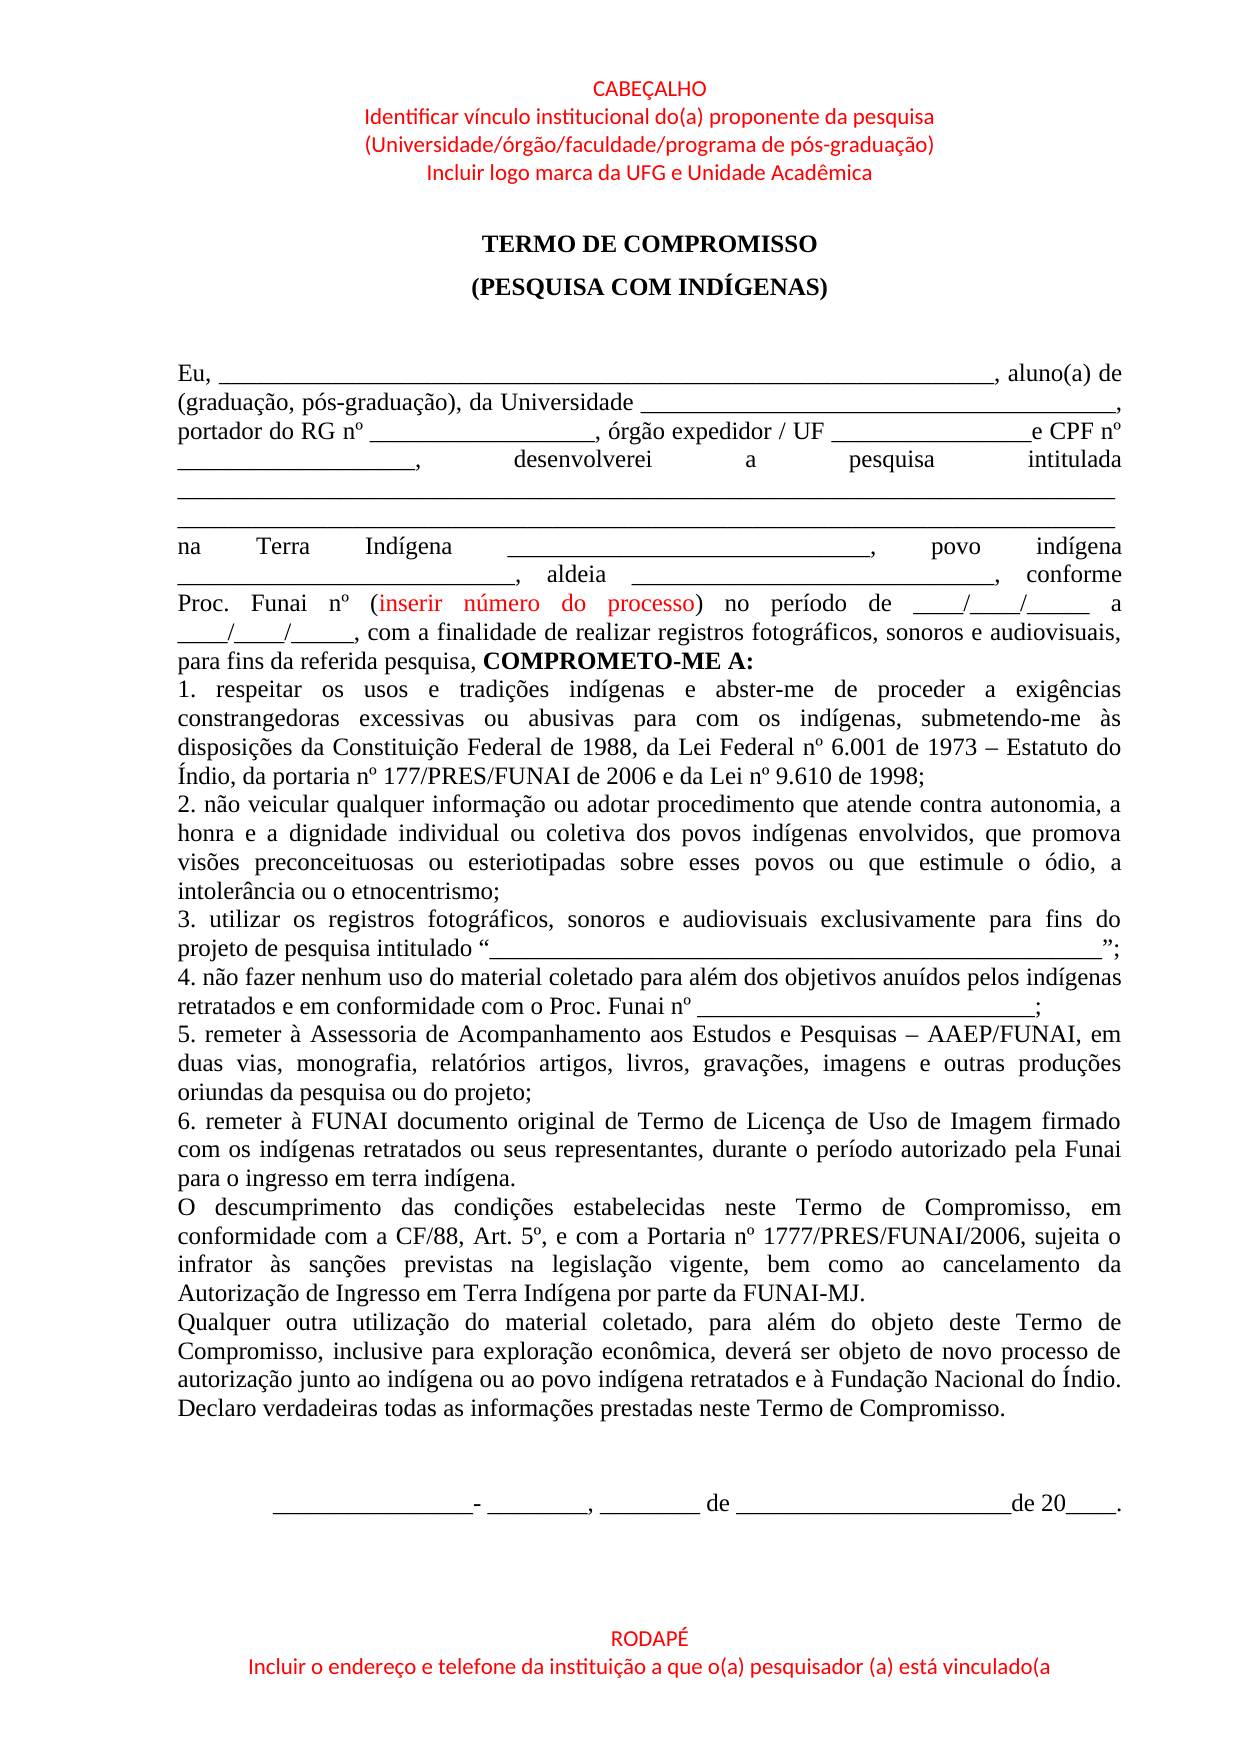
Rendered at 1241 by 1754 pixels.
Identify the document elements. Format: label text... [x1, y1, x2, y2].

text 4. não fazer nenhum uso do material coletado para além dos objetivos anuídos pelos indígenas retratados e em conformidade com o Proc. Funai nº ___________________________; [177, 962, 1122, 1019]
text TERMO DE COMPROMISSO [177, 229, 1122, 258]
text 6. remeter à FUNAI documento original de Termo de Licença de Uso de Imagem firmado com os indígenas retratados ou seus representantes, durante o período autorizado pela Funai para o ingresso em terra indígena. [177, 1106, 1122, 1192]
text ________________- ________, ________ de ______________________de 20____. [177, 1488, 1122, 1517]
text 5. remeter à Assessoria de Acompanhamento aos Estudos e Pesquisas – AAEP/FUNAI, em duas vias, monografia, relatórios artigos, livros, gravações, imagens e outras produções oriundas da pesquisa ou do projeto; [177, 1019, 1122, 1106]
text (PESQUISA COM INDÍGENAS) [177, 272, 1122, 301]
text Qualquer outra utilização do material coletado, para além do objeto deste Termo de Compromisso, inclusive para exploração econômica, deverá ser objeto de novo processo de autorização junto ao indígena ou ao povo indígena retratados e à Fundação Nacional do Índio. Declaro verdadeiras todas as informações prestadas neste Termo de Compromisso. [177, 1307, 1122, 1422]
text 3. utilizar os registros fotográficos, sonoros e audiovisuais exclusivamente para fins do projeto de pesquisa intitulado “_________________________________________________”; [177, 904, 1122, 962]
text O descumprimento das condições estabelecidas neste Termo de Compromisso, em conformidade com a CF/88, Art. 5º, e com a Portaria nº 1777/PRES/FUNAI/2006, sujeita o infrator às sanções previstas na legislação vigente, bem como ao cancelamento da Autorização de Ingresso em Terra Indígena por parte da FUNAI-MJ. [177, 1192, 1122, 1307]
text 1. respeitar os usos e tradições indígenas e abster-me de proceder a exigências constrangedoras excessivas ou abusivas para com os indígenas, submetendo-me às disposições da Constituição Federal de 1988, da Lei Federal nº 6.001 de 1973 – Estatuto do Índio, da portaria nº 177/PRES/FUNAI de 2006 e da Lei nº 9.610 de 1998; [177, 674, 1122, 789]
text Eu, ______________________________________________________________, aluno(a) de (graduação, pós-graduação), da Universidade ______________________________________, portador do RG nº __________________, órgão expedidor / UF ________________e CPF nº ___________________, desenvolverei a pesquisa intitulada ______________________________________________________________________________________________________________________________________________________na Terra Indígena _____________________________, povo indígena ___________________________, aldeia _____________________________, conforme Proc. Funai nº (inserir número do processo) no período de ____/____/_____ a ____/____/_____, com a finalidade de realizar registros fotográficos, sonoros e audiovisuais, para fins da referida pesquisa, COMPROMETO-ME A: [177, 358, 1122, 674]
text 2. não veicular qualquer informação ou adotar procedimento que atende contra autonomia, a honra e a dignidade individual ou coletiva dos povos indígenas envolvidos, que promova visões preconceituosas ou esteriotipadas sobre esses povos ou que estimule o ódio, a intolerância ou o etnocentrismo; [177, 789, 1122, 904]
